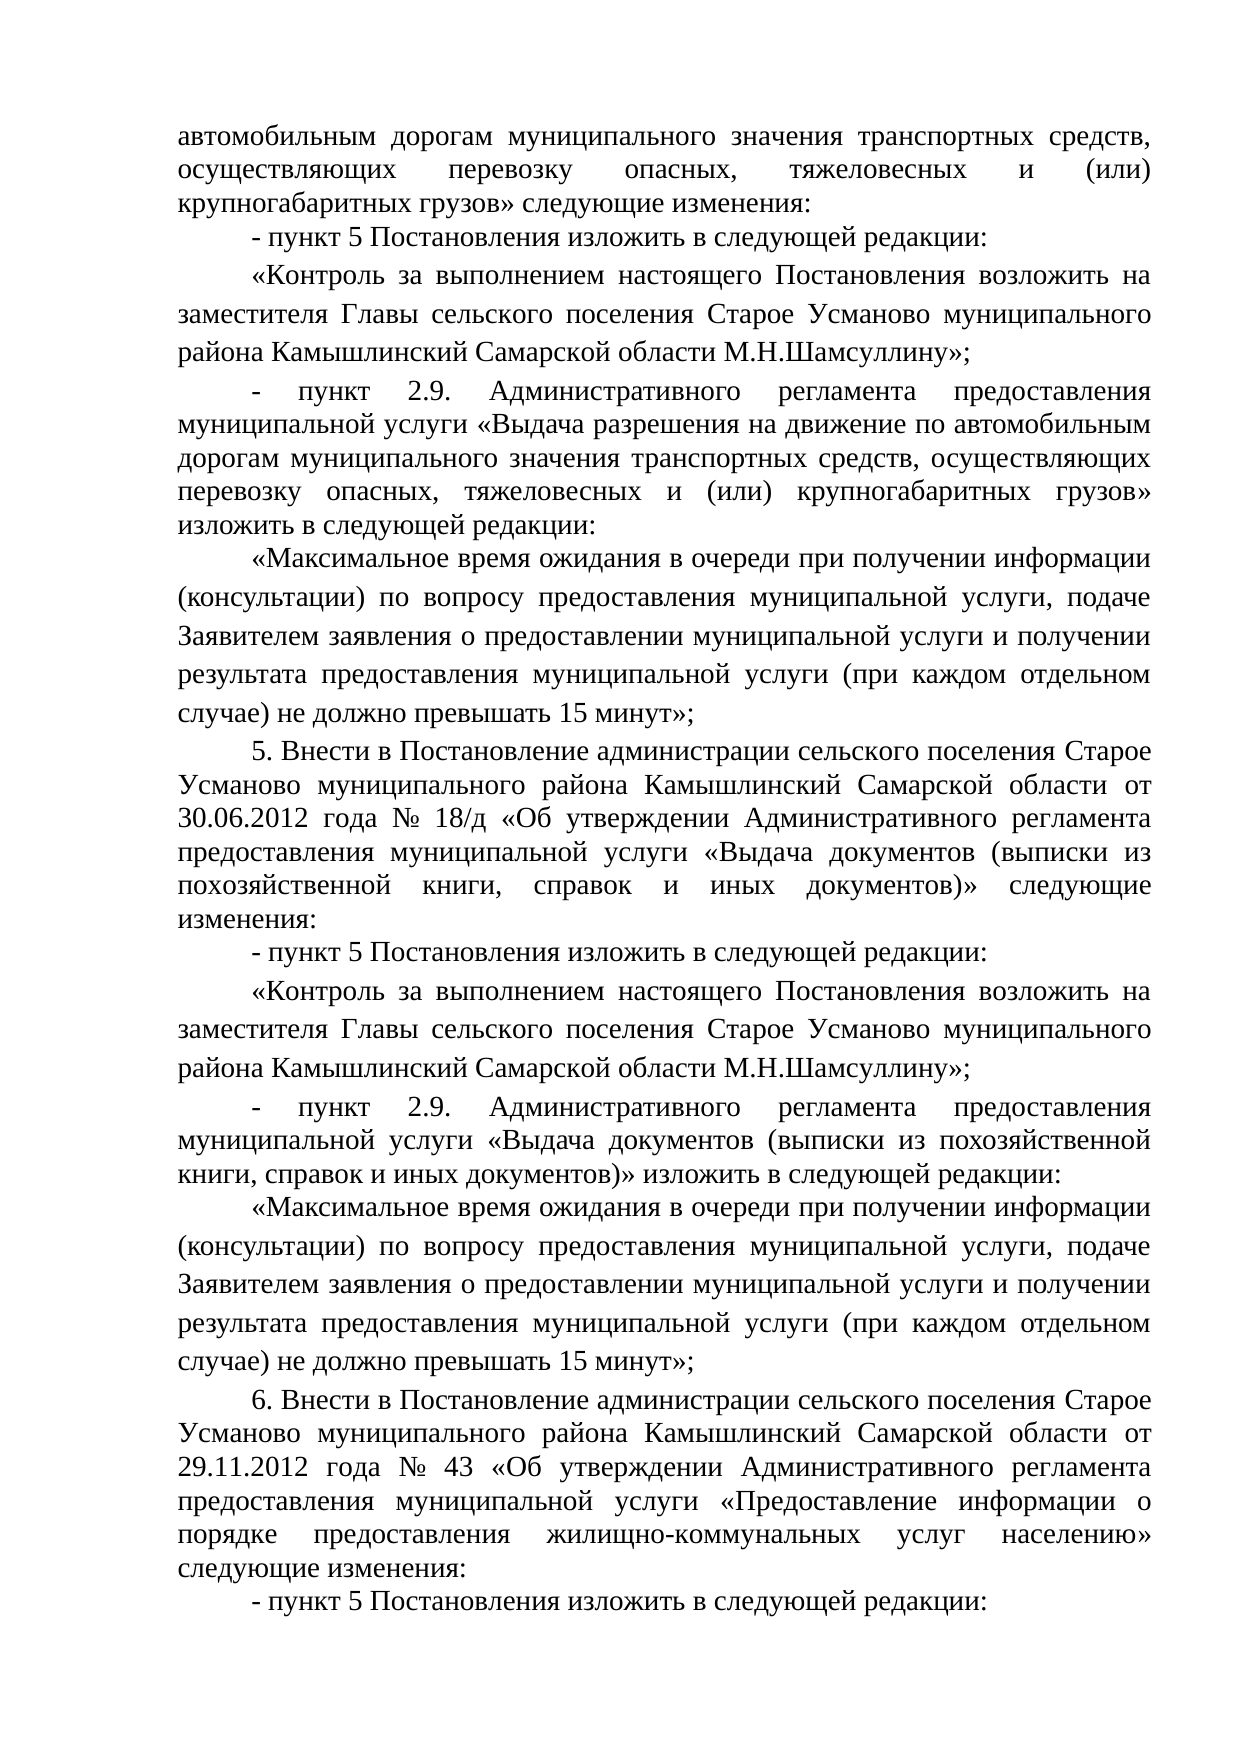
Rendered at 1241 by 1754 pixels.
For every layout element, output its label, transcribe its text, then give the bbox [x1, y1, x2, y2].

text - пункт 5 Постановления изложить в следующей редакции: [177, 219, 1152, 252]
text - пункт 2.9. Административного регламента предоставления муниципальной услуги «Выдача документов (выписки из похозяйственной книги, справок и иных документов)» изложить в следующей редакции: [177, 1089, 1152, 1189]
text - пункт 5 Постановления изложить в следующей редакции: [177, 1583, 1152, 1617]
text «Максимальное время ожидания в очереди при получении информации (консультации) по вопросу предоставления муниципальной услуги, подаче Заявителем заявления о предоставлении муниципальной услуги и получении результата предоставления муниципальной услуги (при каждом отдельном случае) не должно превышать 15 минут»; [177, 1189, 1152, 1377]
text «Максимальное время ожидания в очереди при получении информации (консультации) по вопросу предоставления муниципальной услуги, подаче Заявителем заявления о предоставлении муниципальной услуги и получении результата предоставления муниципальной услуги (при каждом отдельном случае) не должно превышать 15 минут»; [177, 541, 1152, 728]
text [177, 118, 1152, 219]
text - пункт 5 Постановления изложить в следующей редакции: [177, 934, 1152, 968]
text «Контроль за выполнением настоящего Постановления возложить на заместителя Главы сельского поселения Старое Усманово муниципального района Камышлинский Самарской области М.Н.Шамсуллину»; [177, 257, 1152, 368]
text 5. Внести в Постановление администрации сельского поселения Старое Усманово муниципального района Камышлинский Самарской области от 30.06.2012 года № 18/д «Об утверждении Административного регламента предоставления муниципальной услуги «Выдача документов (выписки из похозяйственной книги, справок и иных документов)» следующие изменения: [177, 733, 1152, 934]
text 6. Внести в Постановление администрации сельского поселения Старое Усманово муниципального района Камышлинский Самарской области от 29.11.2012 года № 43 «Об утверждении Административного регламента предоставления муниципальной услуги «Предоставление информации о порядке предоставления жилищно-коммунальных услуг населению» следующие изменения: [177, 1382, 1152, 1583]
text «Контроль за выполнением настоящего Постановления возложить на заместителя Главы сельского поселения Старое Усманово муниципального района Камышлинский Самарской области М.Н.Шамсуллину»; [177, 973, 1152, 1084]
text - пункт 2.9. Административного регламента предоставления муниципальной услуги «Выдача разрешения на движение по автомобильным дорогам муниципального значения транспортных средств, осуществляющих перевозку опасных, тяжеловесных и (или) крупногабаритных грузов» изложить в следующей редакции: [177, 373, 1152, 541]
